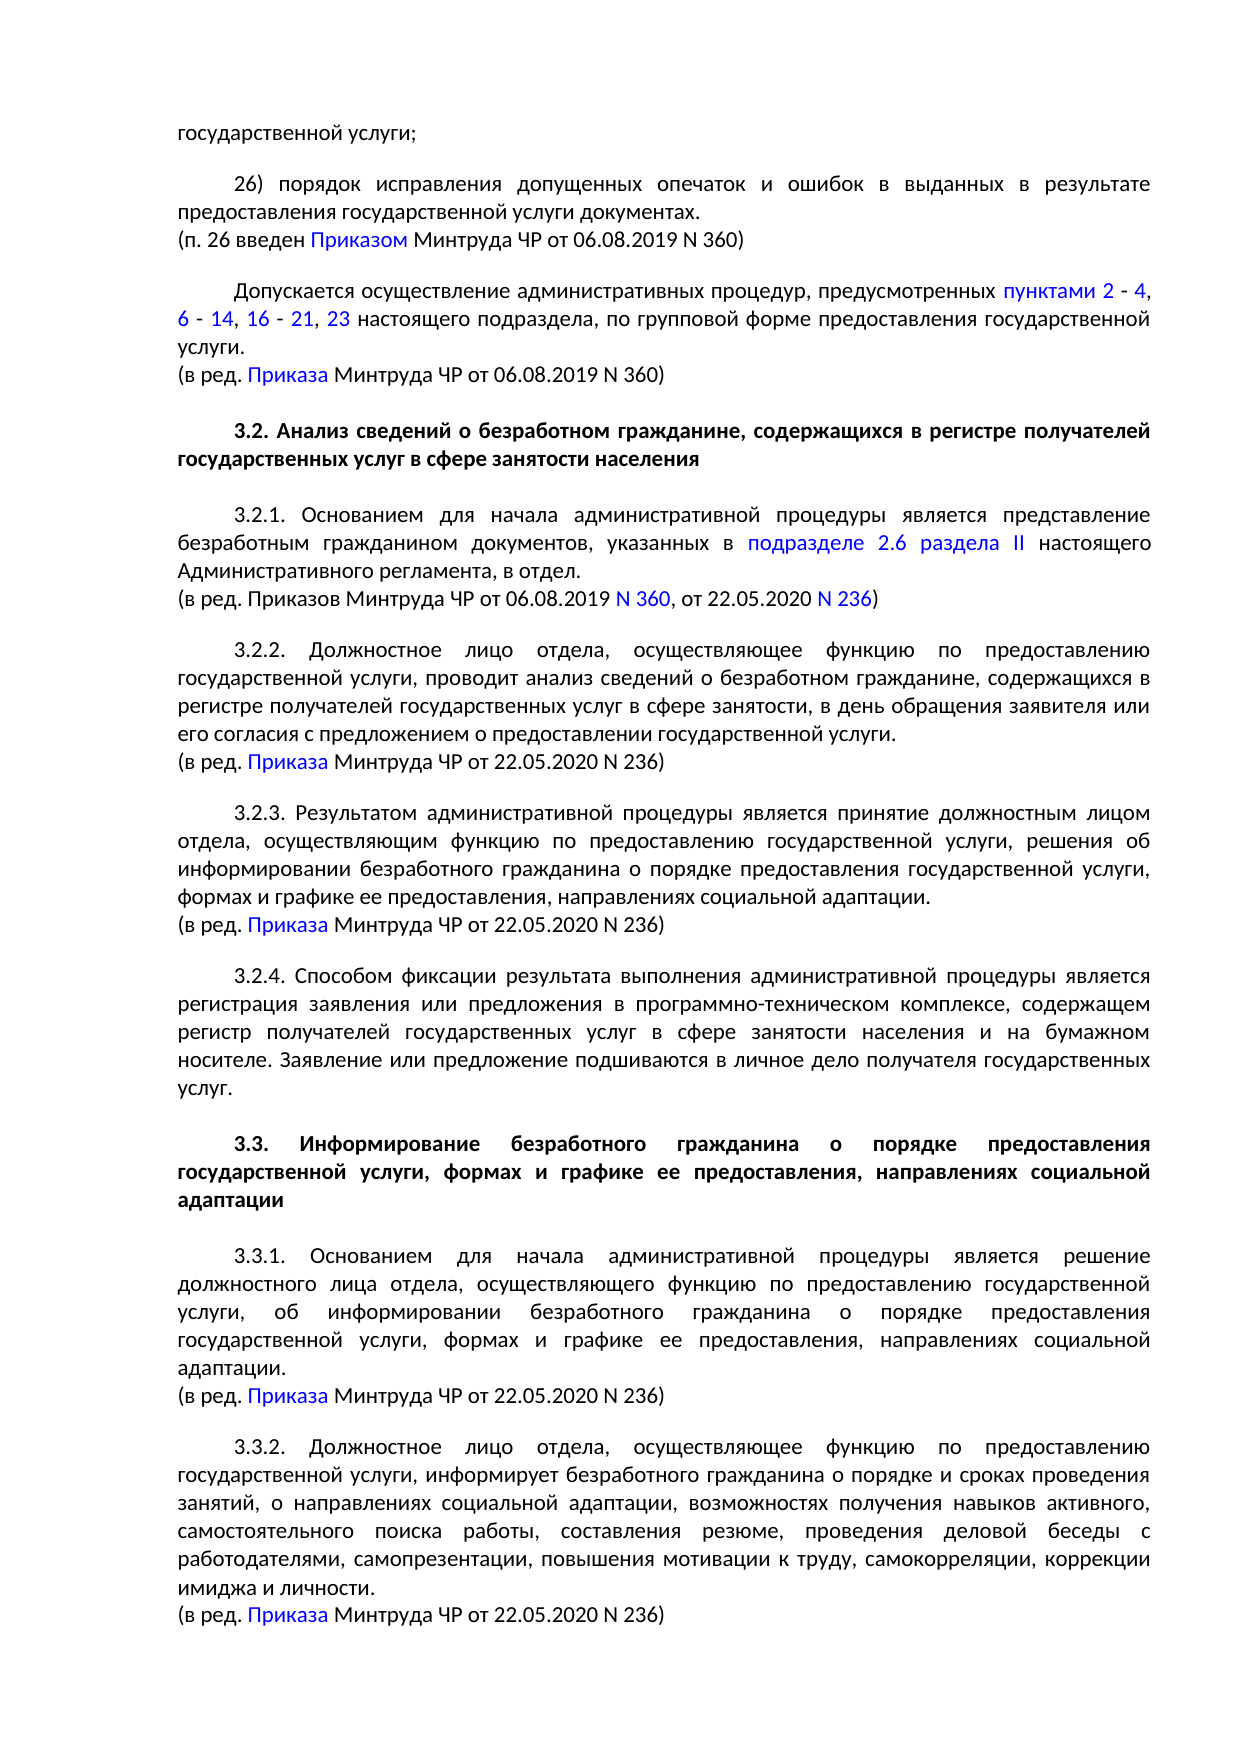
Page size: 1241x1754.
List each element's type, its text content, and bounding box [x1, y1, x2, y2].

text (в ред. Приказов Минтруда ЧР от 06.08.2019 N 360, от 22.05.2020 N 236) [177, 584, 1152, 612]
text (п. 26 введен Приказом Минтруда ЧР от 06.08.2019 N 360) [177, 225, 1152, 253]
text 3.2.1. Основанием для начала административной процедуры является представление безработным гражданином документов, указанных в подразделе 2.6 раздела II настоящего Административного регламента, в отдел. [177, 500, 1152, 584]
text (в ред. Приказа Минтруда ЧР от 22.05.2020 N 236) [177, 910, 1152, 938]
title 3.3. Информирование безработного гражданина о порядке предоставления государственной услуги, формах и графике ее предоставления, направлениях социальной адаптации [177, 1129, 1152, 1213]
text (в ред. Приказа Минтруда ЧР от 22.05.2020 N 236) [177, 747, 1152, 775]
text 3.3.2. Должностное лицо отдела, осуществляющее функцию по предоставлению государственной услуги, информирует безработного гражданина о порядке и сроках проведения занятий, о направлениях социальной адаптации, возможностях получения навыков активного, самостоятельного поиска работы, составления резюме, проведения деловой беседы с работодателями, самопрезентации, повышения мотивации к труду, самокорреляции, коррекции имиджа и личности. [177, 1432, 1152, 1601]
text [177, 118, 1152, 146]
text (в ред. Приказа Минтруда ЧР от 22.05.2020 N 236) [177, 1382, 1152, 1409]
text (в ред. Приказа Минтруда ЧР от 06.08.2019 N 360) [177, 360, 1152, 388]
text Допускается осуществление административных процедур, предусмотренных пунктами 2 - 4, 6 - 14, 16 - 21, 23 настоящего подраздела, по групповой форме предоставления государственной услуги. [177, 276, 1152, 360]
text 3.2.2. Должностное лицо отдела, осуществляющее функцию по предоставлению государственной услуги, проводит анализ сведений о безработном гражданине, содержащихся в регистре получателей государственных услуг в сфере занятости, в день обращения заявителя или его согласия с предложением о предоставлении государственной услуги. [177, 635, 1152, 747]
title 3.2. Анализ сведений о безработном гражданине, содержащихся в регистре получателей государственных услуг в сфере занятости населения [177, 416, 1152, 472]
text 3.3.1. Основанием для начала административной процедуры является решение должностного лица отдела, осуществляющего функцию по предоставлению государственной услуги, об информировании безработного гражданина о порядке предоставления государственной услуги, формах и графике ее предоставления, направлениях социальной адаптации. [177, 1241, 1152, 1382]
text 3.2.4. Способом фиксации результата выполнения административной процедуры является регистрация заявления или предложения в программно-техническом комплексе, содержащем регистр получателей государственных услуг в сфере занятости населения и на бумажном носителе. Заявление или предложение подшиваются в личное дело получателя государственных услуг. [177, 961, 1152, 1101]
text (в ред. Приказа Минтруда ЧР от 22.05.2020 N 236) [177, 1601, 1152, 1629]
text 26) порядок исправления допущенных опечаток и ошибок в выданных в результате предоставления государственной услуги документах. [177, 169, 1152, 225]
text 3.2.3. Результатом административной процедуры является принятие должностным лицом отдела, осуществляющим функцию по предоставлению государственной услуги, решения об информировании безработного гражданина о порядке предоставления государственной услуги, формах и графике ее предоставления, направлениях социальной адаптации. [177, 798, 1152, 910]
